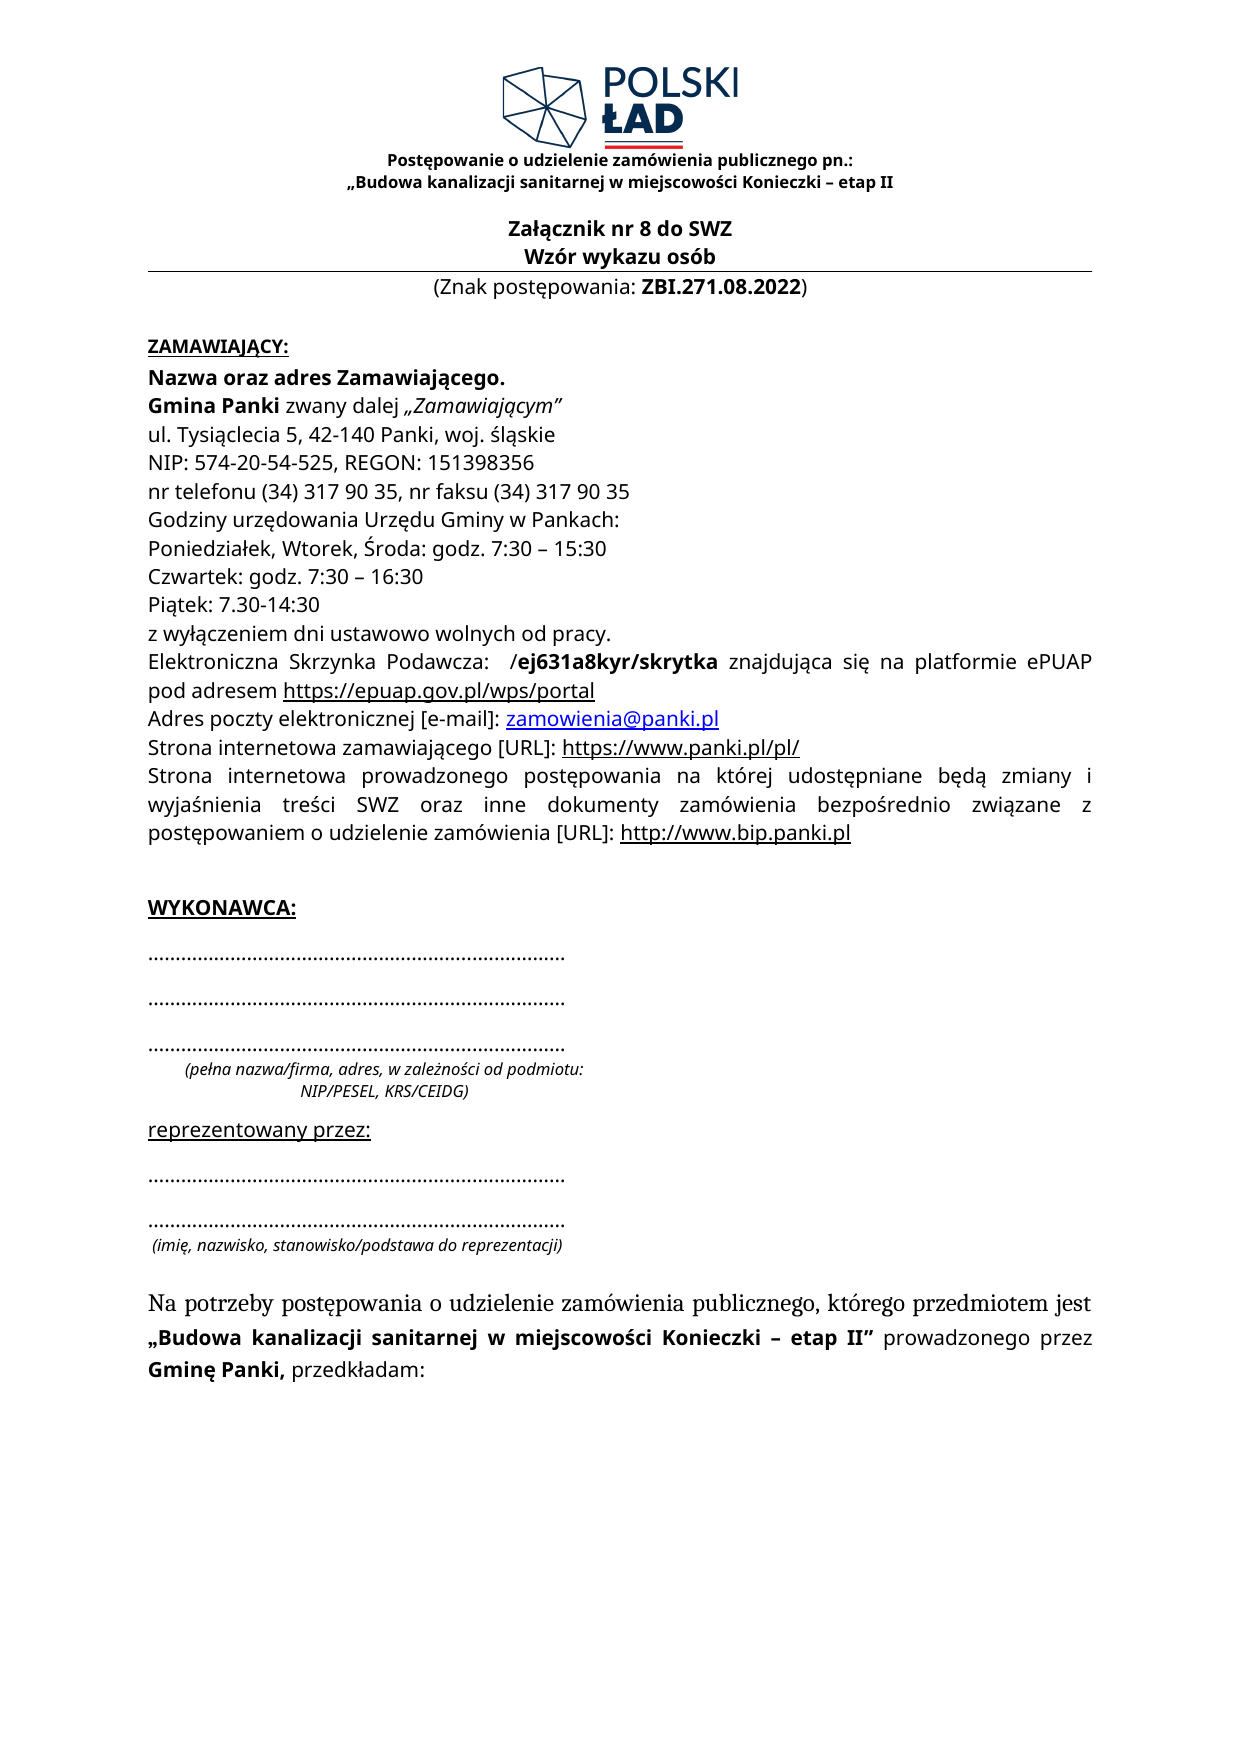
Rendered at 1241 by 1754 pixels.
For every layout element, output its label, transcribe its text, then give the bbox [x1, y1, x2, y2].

text Gmina Panki zwany dalej „Zamawiającym” [148, 392, 706, 420]
picture [502, 67, 738, 149]
text reprezentowany przez: [148, 1115, 1092, 1143]
text ZAMAWIAJĄCY: [148, 334, 1092, 359]
text NIP: 574-20-54-525, REGON: 151398356 [148, 448, 809, 477]
text …………………………………………………..…..………… [148, 983, 651, 1012]
text (pełna nazwa/firma, adres, w zależności od podmiotu: NIP/PESEL, KRS/CEIDG) [148, 1057, 621, 1102]
text (imię, nazwisko, stanowisko/podstawa do reprezentacji) [148, 1234, 1092, 1256]
text …………………………………………………..…..………… [148, 938, 651, 967]
text (Znak postępowania: ZBI.271.08.2022) [148, 272, 1092, 300]
text z wyłączeniem dni ustawowo wolnych od pracy. [148, 619, 824, 647]
text Wzór wykazu osób [148, 242, 1092, 271]
text nr telefonu (34) 317 90 35, nr faksu (34) 317 90 35 Godziny urzędowania Urzędu Gminy w Pankach: [148, 477, 1092, 534]
text Elektroniczna Skrzynka Podawcza: /ej631a8kyr/skrytka znajdująca się na platformie ePUAP pod adresem https://epuap.gov.pl/wps/portal [148, 647, 1093, 704]
text Poniedziałek, Wtorek, Środa: godz. 7:30 – 15:30 [148, 534, 1092, 562]
text WYKONAWCA: [148, 893, 1092, 922]
text Piątek: 7.30-14:30 [148, 591, 824, 619]
text Załącznik nr 8 do SWZ [148, 214, 1092, 242]
text Adres poczty elektronicznej [e-mail]: zamowienia@panki.pl [148, 704, 1092, 733]
text Strona internetowa prowadzonego postępowania na której udostępniane będą zmiany i wyjaśnienia treści SWZ oraz inne dokumenty zamówienia bezpośrednio związane z postępowaniem o udzielenie zamówienia [URL]: http://www.bip.panki.pl [148, 761, 1092, 847]
text Czwartek: godz. 7:30 – 16:30 [148, 562, 1092, 591]
text Strona internetowa zamawiającego [URL]: https://www.panki.pl/pl/ [148, 733, 1092, 761]
text ul. Tysiąclecia 5, 42-140 Panki, woj. śląskie [148, 420, 809, 448]
text …………………………………………………..…..………… [148, 1205, 650, 1234]
text Nazwa oraz adres Zamawiającego. [148, 363, 706, 392]
text …………………………………………………..…..………… [148, 1029, 651, 1057]
text Na potrzeby postępowania o udzielenie zamówienia publicznego, którego przedmiotem jest „Budowa kanalizacji sanitarnej w miejscowości Konieczki – etap II” prowadzonego przez Gminę Panki, przedkładam: [148, 1289, 1092, 1384]
text …………………………………………………..…..………… [148, 1160, 650, 1188]
